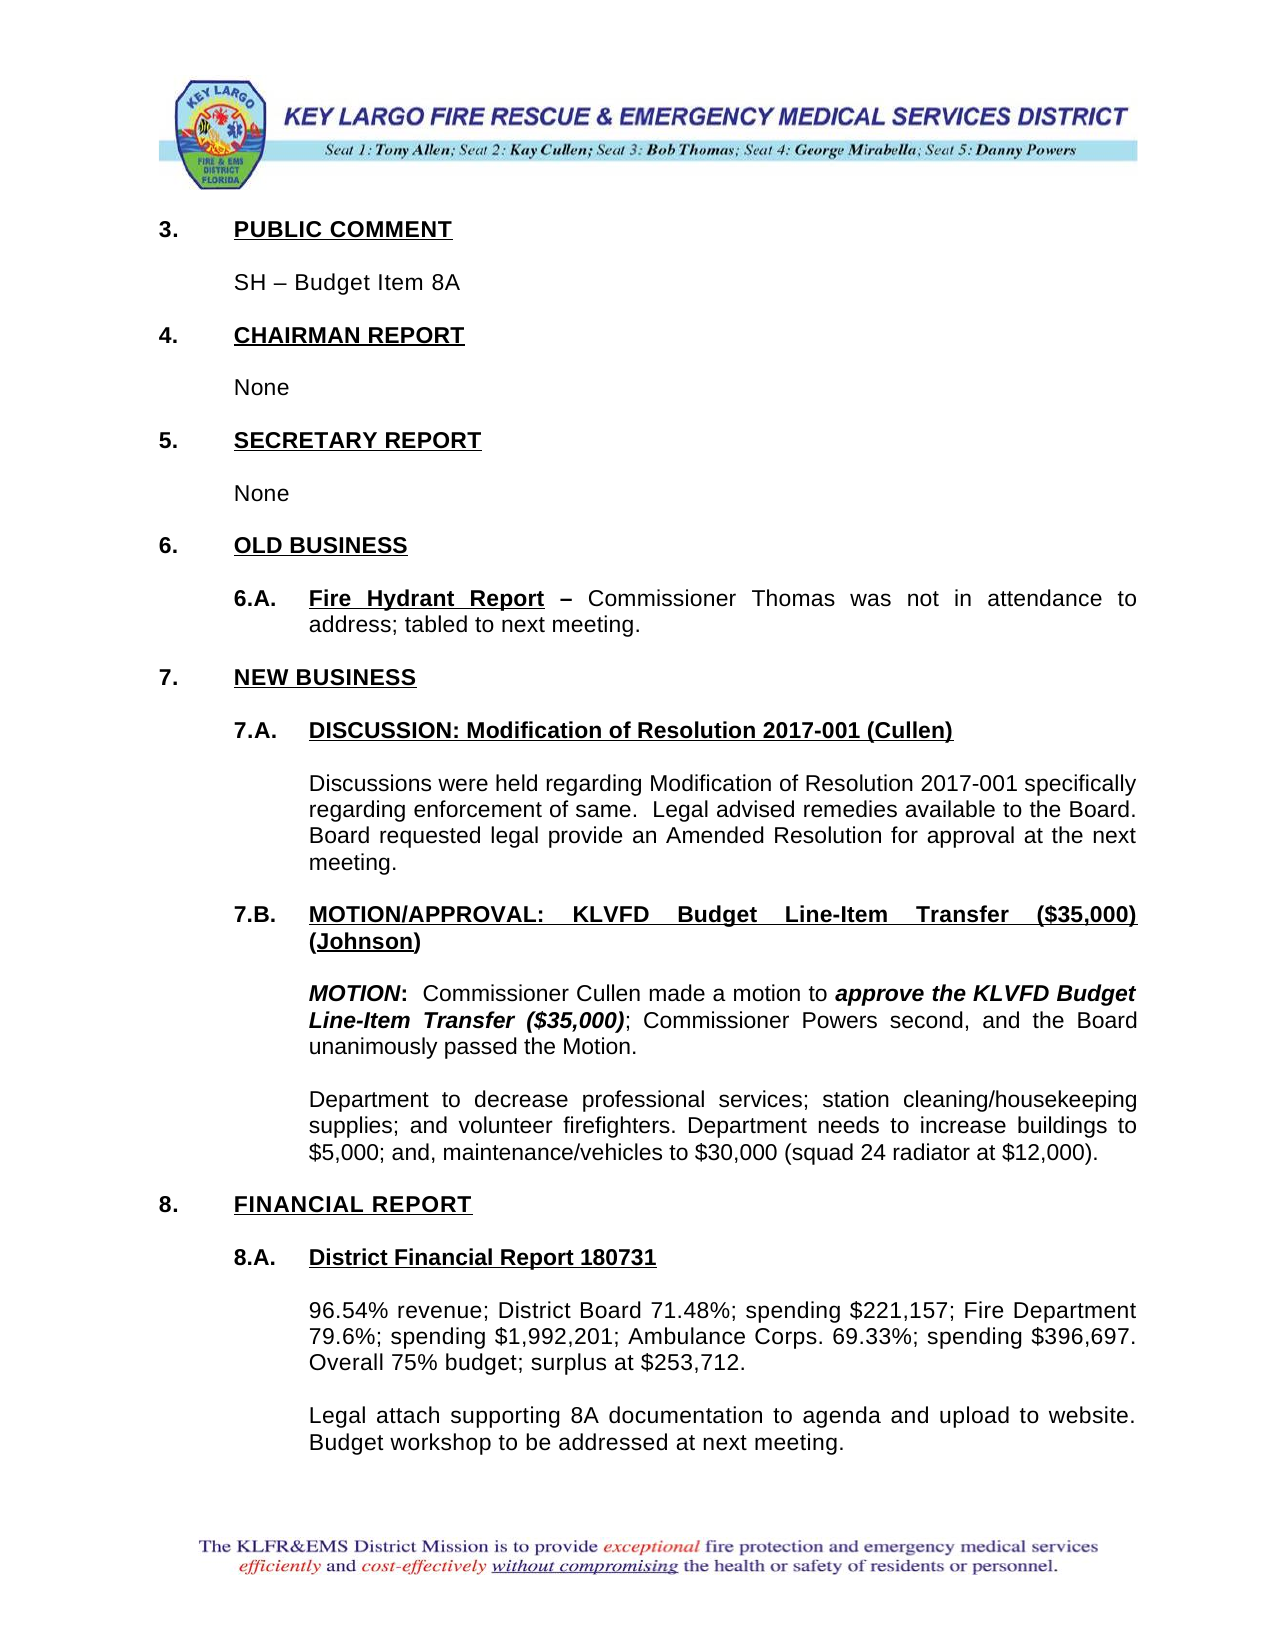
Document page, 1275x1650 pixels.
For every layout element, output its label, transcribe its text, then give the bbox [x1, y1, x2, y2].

text 5. SECRETARY REPORT [159, 427, 1138, 453]
text 7.A. DISCUSSION: Modification of Resolution 2017-001 (Cullen) [159, 717, 1138, 743]
text None [159, 374, 1138, 401]
text 6. OLD BUSINESS [159, 532, 1138, 559]
text 8.A. District Financial Report 180731 [159, 1244, 1138, 1270]
text Legal attach supporting 8A documentation to agenda and upload to website. Budget workshop to be addressed at next meeting. [309, 1402, 1138, 1455]
picture [158, 75, 1138, 190]
text Department to decrease professional services; station cleaning/housekeeping supplies; and volunteer firefighters. Department needs to increase buildings to $5,000; and, maintenance/vehicles to $30,000 (squad 24 radiator at $12,000). [309, 1086, 1138, 1165]
text 6.A. Fire Hydrant Report – Commissioner Thomas was not in attendance to address; tabled to next meeting. [234, 585, 1138, 638]
text 7.B. MOTION/APPROVAL: KLVFD Budget Line-Item Transfer ($35,000) (Johnson) [234, 901, 1138, 954]
text 96.54% revenue; District Board 71.48%; spending $221,157; Fire Department 79.6%; spending $1,992,201; Ambulance Corps. 69.33%; spending $396,697. Overall 75% budget; surplus at $253,712. [309, 1297, 1138, 1376]
text 7. NEW BUSINESS [159, 664, 1138, 691]
text SH – Budget Item 8A [159, 269, 1138, 295]
text MOTION: Commissioner Cullen made a motion to approve the KLVFD Budget Line-Item Transfer ($35,000); Commissioner Powers second, and the Board unanimously passed the Motion. [309, 980, 1138, 1059]
text Discussions were held regarding Modification of Resolution 2017-001 specifically regarding enforcement of same. Legal advised remedies available to the Board. Board requested legal provide an Amended Resolution for approval at the next meeting. [309, 769, 1138, 875]
text 8. FINANCIAL REPORT [159, 1191, 1138, 1218]
text None [159, 480, 1138, 506]
text 3. PUBLIC COMMENT [159, 216, 1138, 242]
picture [198, 1537, 1099, 1575]
text 4. CHAIRMAN REPORT [159, 322, 1138, 348]
